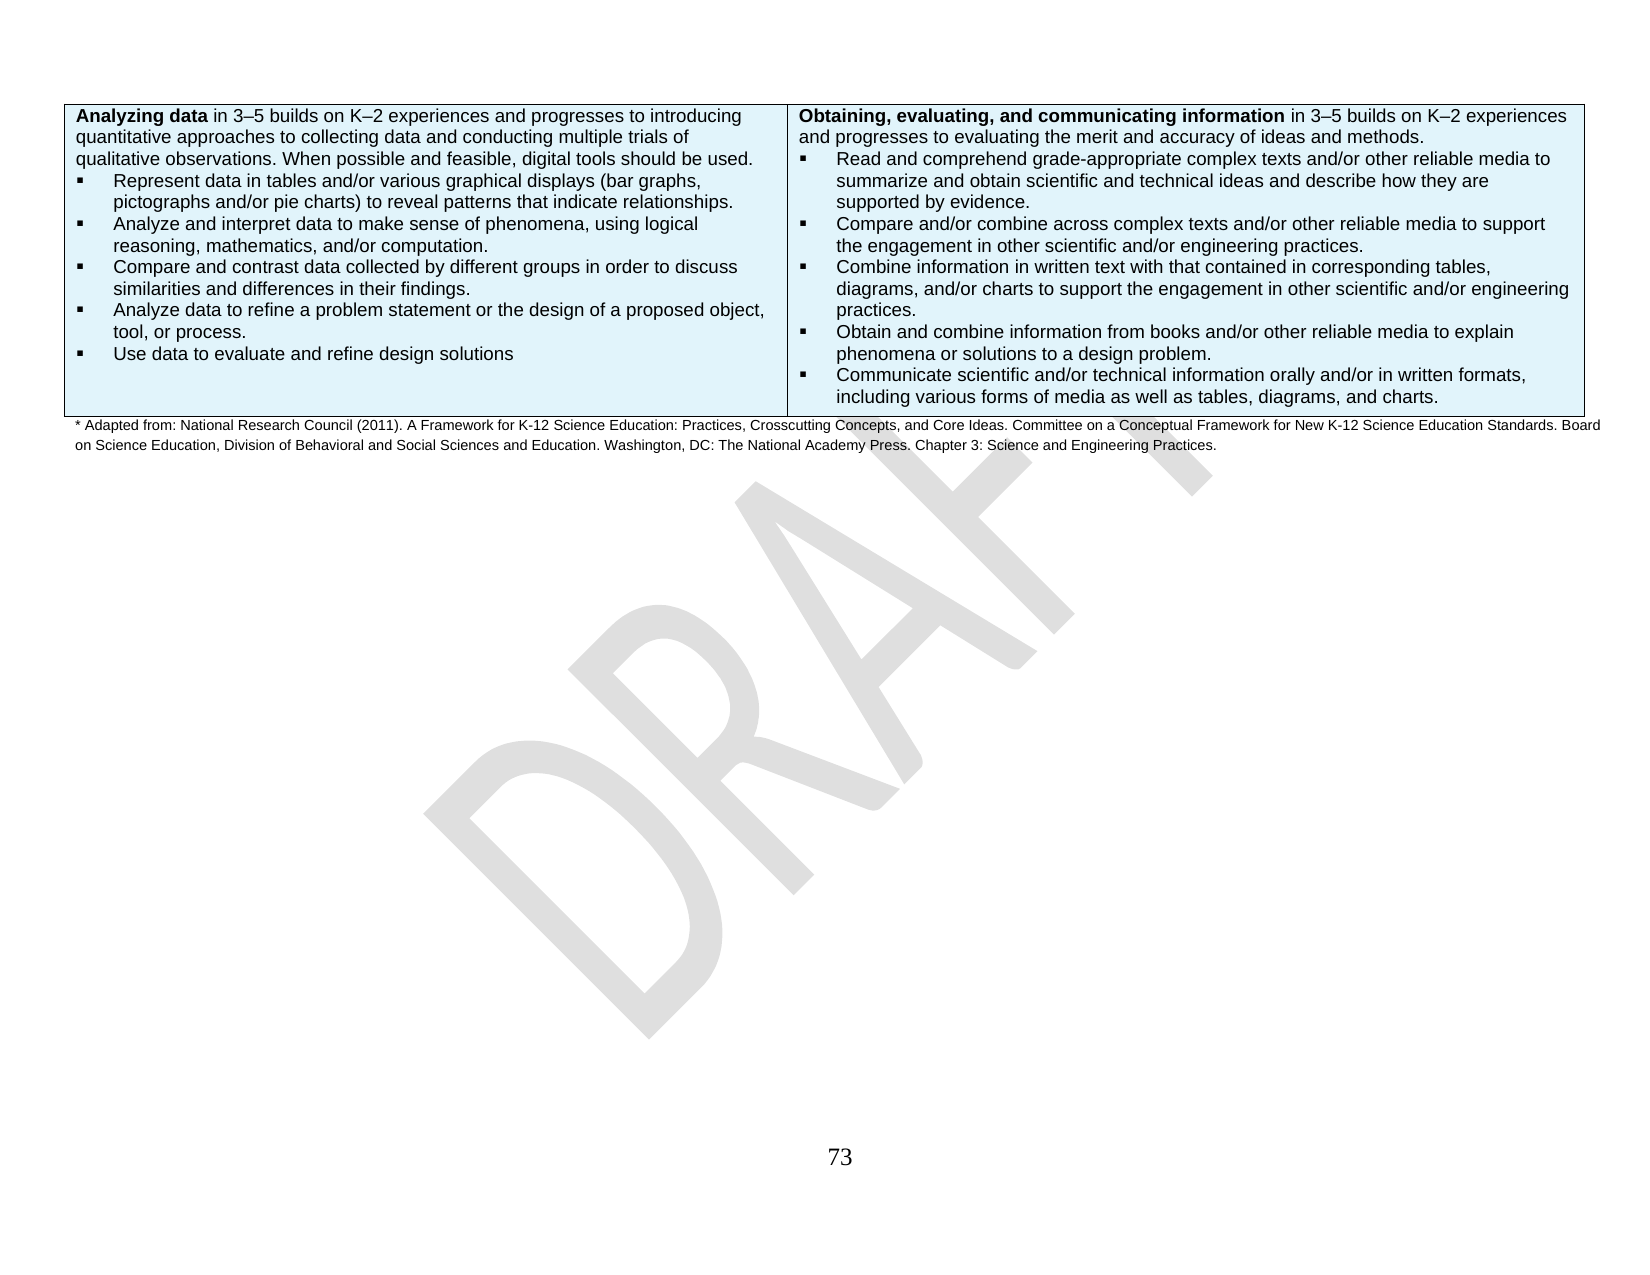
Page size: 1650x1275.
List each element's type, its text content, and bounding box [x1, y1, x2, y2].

table_cell Analyzing data in 3–5 builds on K–2 experiences and progresses to introducing quantitative approaches to collecting data and conducting multiple trials of qualitative observations. When possible and feasible, digital tools should be used. Represent data in tables and/or various graphical displays (bar graphs, pictographs and/or pie charts) to reveal patterns that indicate relationships. Analyze and interpret data to make sense of phenomena, using logical reasoning, mathematics, and/or computation. Compare and contrast data collected by different groups in order to discuss similarities and differences in their findings. Analyze data to refine a problem statement or the design of a proposed object, tool, or process. Use data to evaluate and refine design solutions [65, 105, 787, 416]
table_cell Obtaining, evaluating, and communicating information in 3–5 builds on K–2 experiences and progresses to evaluating the merit and accuracy of ideas and methods. Read and comprehend grade-appropriate complex texts and/or other reliable media to summarize and obtain scientific and technical ideas and describe how they are supported by evidence. Compare and/or combine across complex texts and/or other reliable media to support the engagement in other scientific and/or engineering practices. Combine information in written text with that contained in corresponding tables, diagrams, and/or charts to support the engagement in other scientific and/or engineering practices. Obtain and combine information from books and/or other reliable media to explain phenomena or solutions to a design problem. Communicate scientific and/or technical information orally and/or in written formats, including various forms of media as well as tables, diagrams, and charts. [788, 105, 1584, 416]
text * Adapted from: National Research Council (2011). A Framework for K-12 Science Education: Practices, Crosscutting Concepts, and Core Ideas. Committee on a Conceptual Framework for New K-12 Science Education Standards. Board on Science Education, Division of Behavioral and Social Sciences and Education. Washington, DC: The National Academy Press. Chapter 3: Science and Engineering Practices. [75, 417, 1605, 453]
